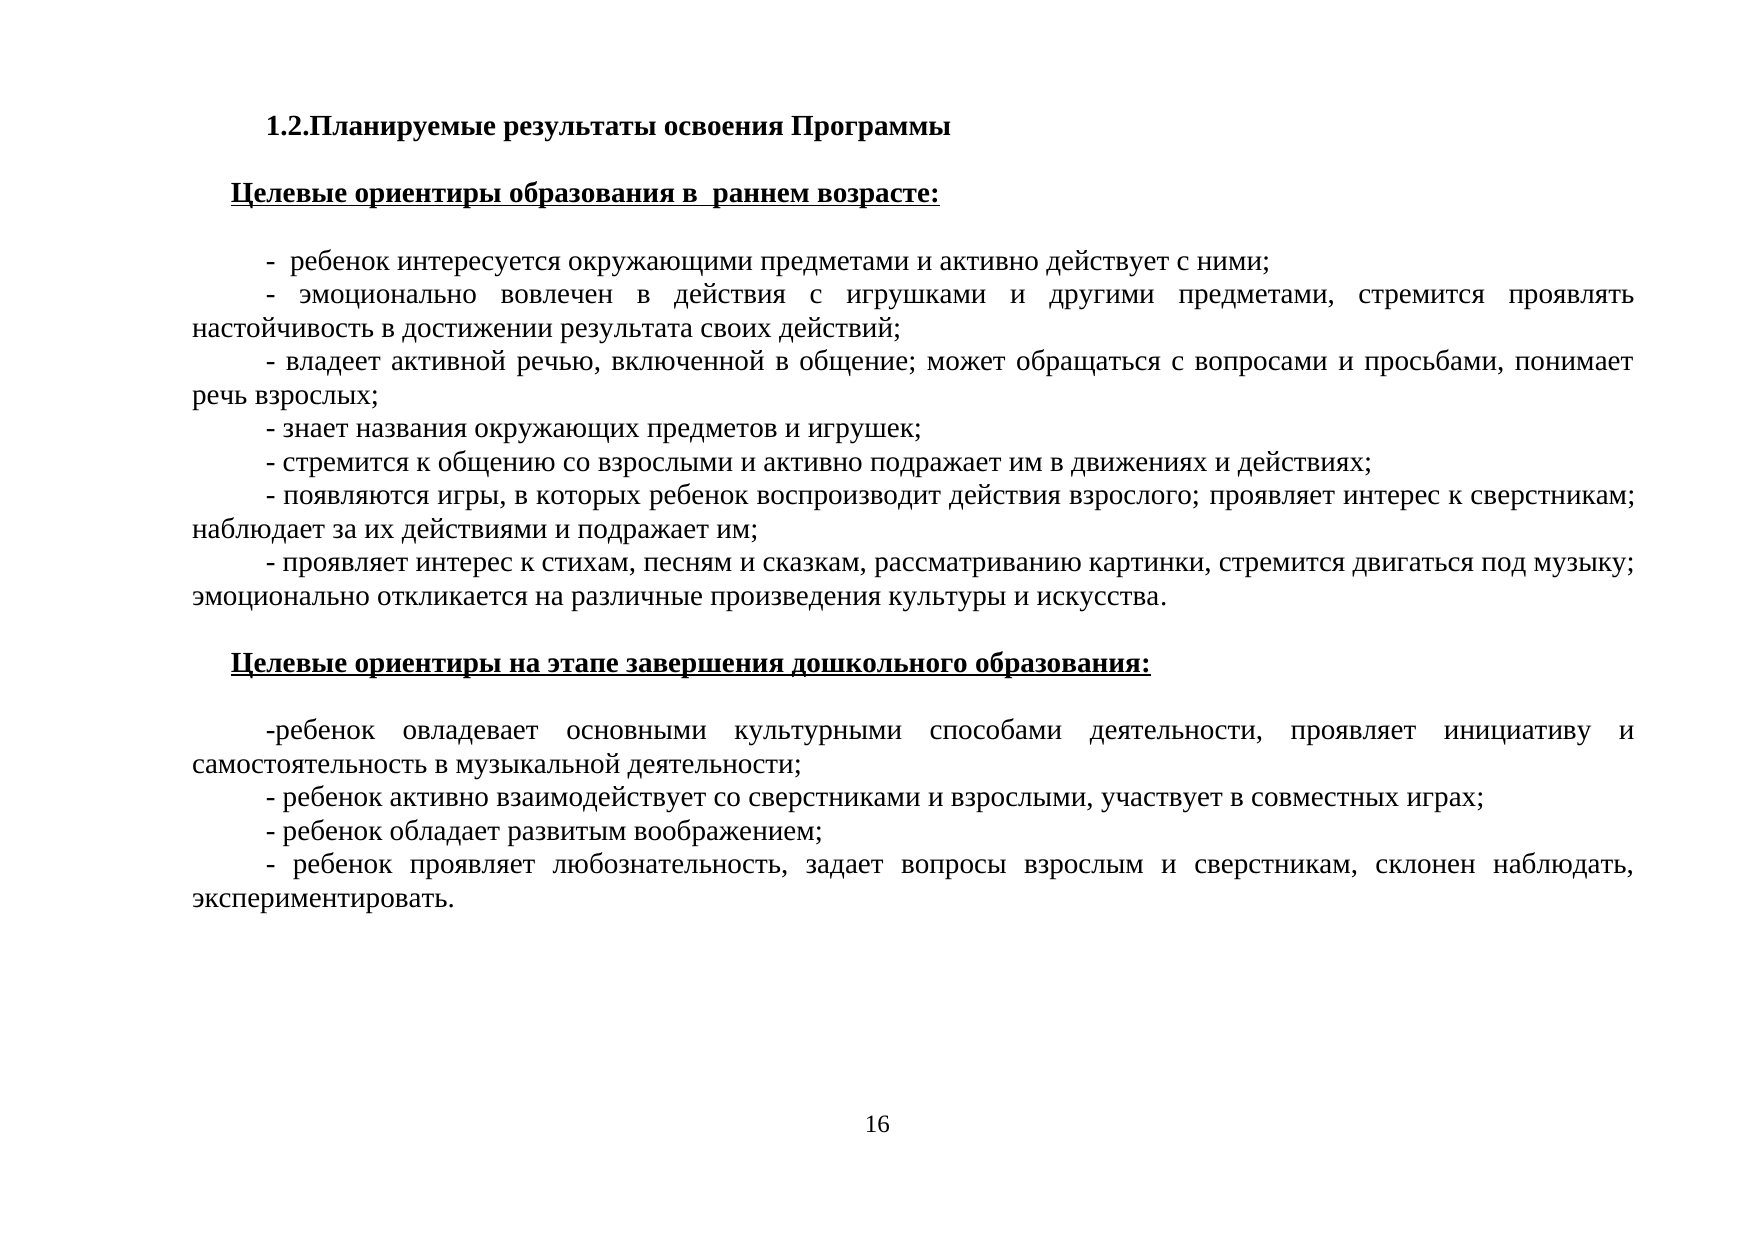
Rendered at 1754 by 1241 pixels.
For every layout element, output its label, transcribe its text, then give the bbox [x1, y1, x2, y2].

text - проявляет интерес к стихам, песням и сказкам, рассматриванию картинки, стремится двигаться под музыку; эмоционально откликается на различные произведения культуры и искусства. [192, 544, 1636, 612]
text - ребенок проявляет любознательность, задает вопросы взрослым и сверстникам, склонен наблюдать, экспериментировать. [192, 846, 1636, 913]
text - эмоционально вовлечен в действия с игрушками и другими предметами, стремится проявлять настойчивость в достижении результата своих действий; [192, 276, 1636, 343]
text Целевые ориентиры на этапе завершения дошкольного образования: [231, 645, 1636, 679]
text 1.2.Планируемые результаты освоения Программы [192, 108, 1636, 142]
text - владеет активной речью, включенной в общение; может обращаться с вопросами и просьбами, понимает речь взрослых; [192, 343, 1636, 410]
text Целевые ориентиры образования в раннем возрасте: [231, 176, 1636, 209]
text - стремится к общению со взрослыми и активно подражает им в движениях и действиях; [192, 444, 1636, 477]
text - ребенок интересуется окружающими предметами и активно действует с ними; [192, 243, 1636, 276]
text - знает названия окружающих предметов и игрушек; [192, 410, 1636, 444]
text - появляются игры, в которых ребенок воспроизводит действия взрослого; проявляет интерес к сверстникам; наблюдает за их действиями и подражает им; [192, 477, 1636, 544]
text -ребенок овладевает основными культурными способами деятельности, проявляет инициативу и самостоятельность в музыкальной деятельности; [192, 712, 1636, 779]
text - ребенок обладает развитым воображением; [192, 813, 1636, 846]
text - ребенок активно взаимодействует со сверстниками и взрослыми, участвует в совместных играх; [192, 779, 1636, 813]
